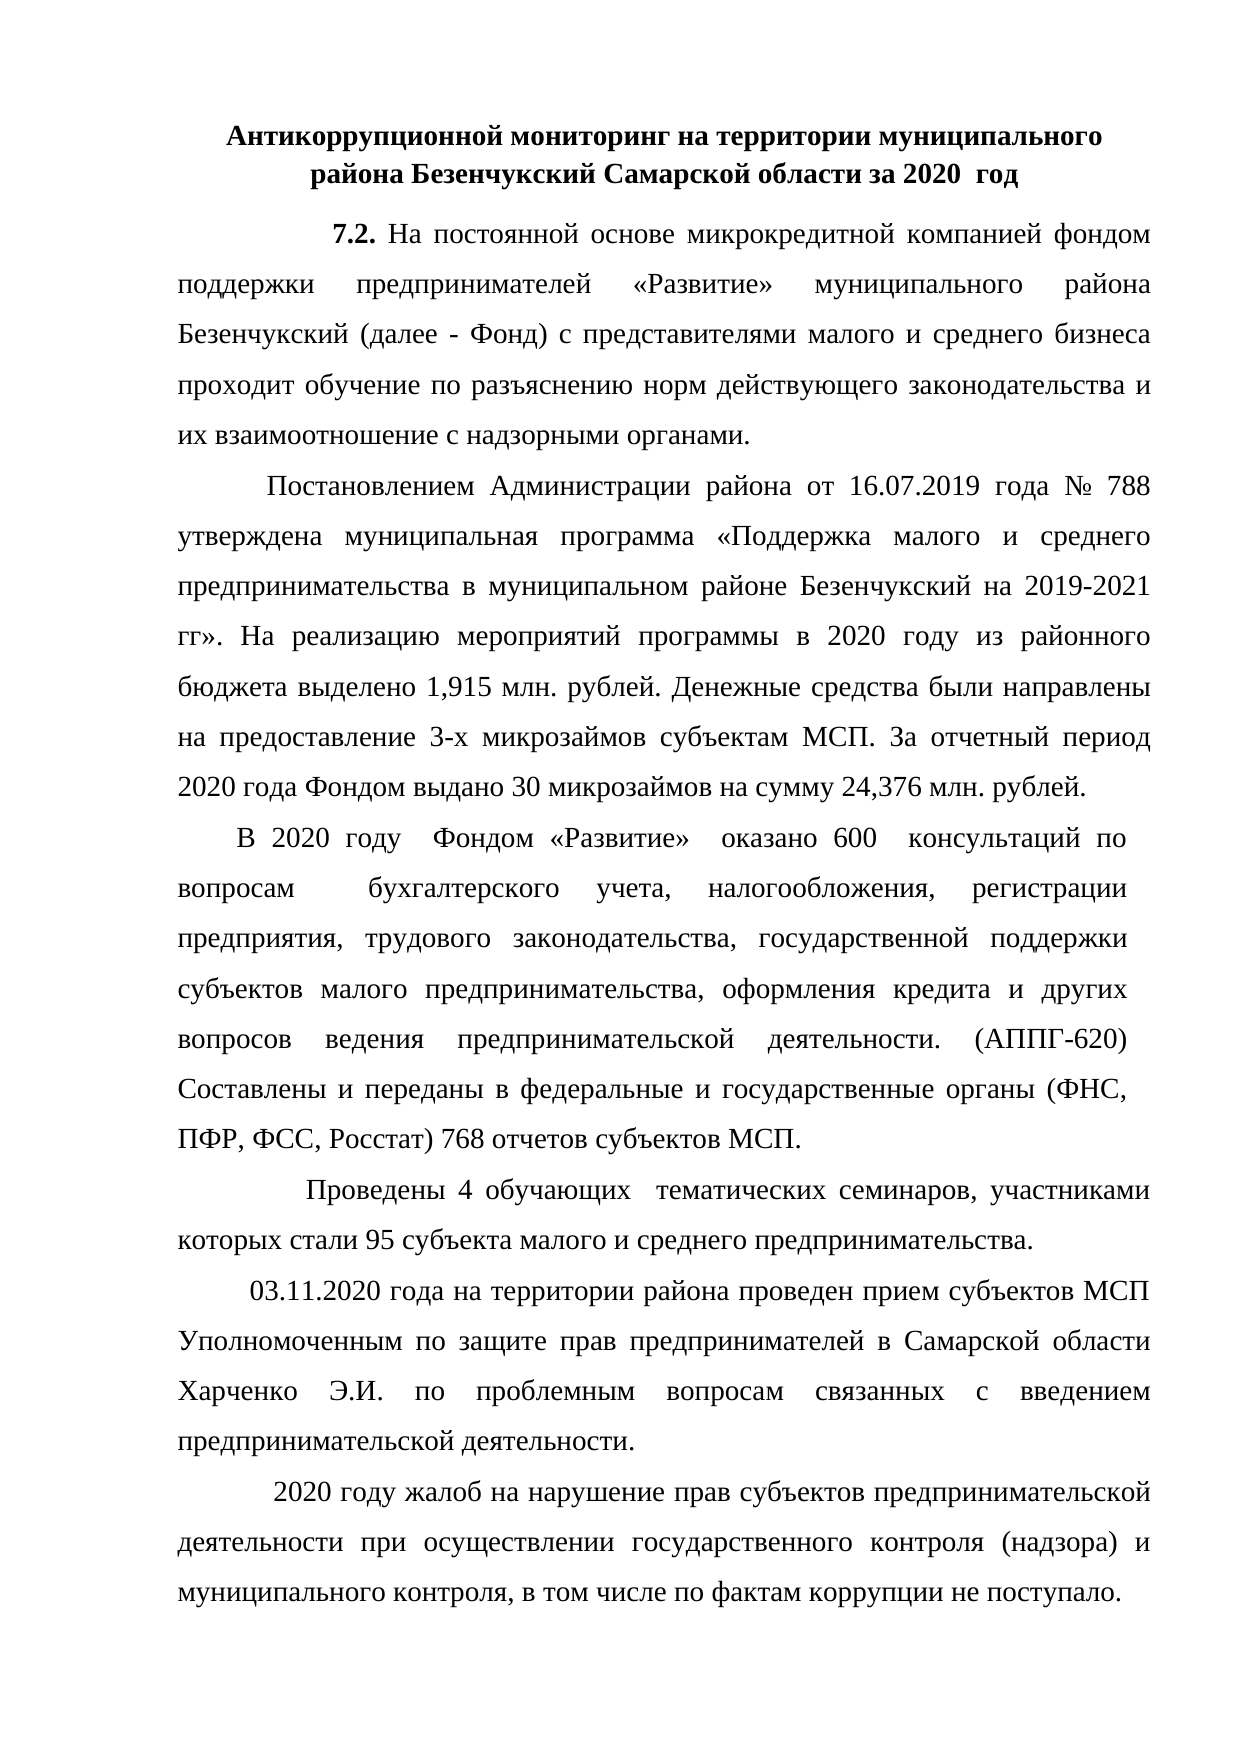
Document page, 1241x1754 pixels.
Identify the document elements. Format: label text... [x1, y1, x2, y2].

text 03.11.2020 года на территории района проведен прием субъектов МСП Уполномоченным по защите прав предпринимателей в Самарской области Харченко Э.И. по проблемным вопросам связанных с введением предпринимательской деятельности. [177, 1273, 1152, 1457]
text Постановлением Администрации района от 16.07.2019 года № 788 утверждена муниципальная программа «Поддержка малого и среднего предпринимательства в муниципальном районе Безенчукский на 2019-2021 гг». На реализацию мероприятий программы в 2020 году из районного бюджета выделено 1,915 млн. рублей. Денежные средства были направлены на предоставление 3-х микрозаймов субъектам МСП. За отчетный период 2020 года Фондом выдано 30 микрозаймов на сумму 24,376 млн. рублей. [177, 468, 1152, 803]
text В 2020 году Фондом «Развитие» оказано 600 консультаций по вопросам бухгалтерского учета, налогообложения, регистрации предприятия, трудового законодательства, государственной поддержки субъектов малого предпринимательства, оформления кредита и других вопросов ведения предпринимательской деятельности. (АППГ-620) Составлены и переданы в федеральные и государственные органы (ФНС, ПФР, ФСС, Росстат) 768 отчетов субъектов МСП. [177, 820, 1128, 1155]
text 7.2. На постоянной основе микрокредитной компанией фондом поддержки предпринимателей «Развитие» муниципального района Безенчукский (далее - Фонд) с представителями малого и среднего бизнеса проходит обучение по разъяснению норм действующего законодательства и их взаимоотношение с надзорными органами. [177, 216, 1152, 451]
text Проведены 4 обучающих тематических семинаров, участниками которых стали 95 субъекта малого и среднего предпринимательства. [177, 1172, 1152, 1256]
text 2020 году жалоб на нарушение прав субъектов предпринимательской деятельности при осуществлении государственного контроля (надзора) и муниципального контроля, в том числе по фактам коррупции не поступало. [177, 1474, 1152, 1608]
text Антикоррупционной мониторинг на территории муниципального района Безенчукский Самарской области за 2020 год [177, 118, 1152, 190]
